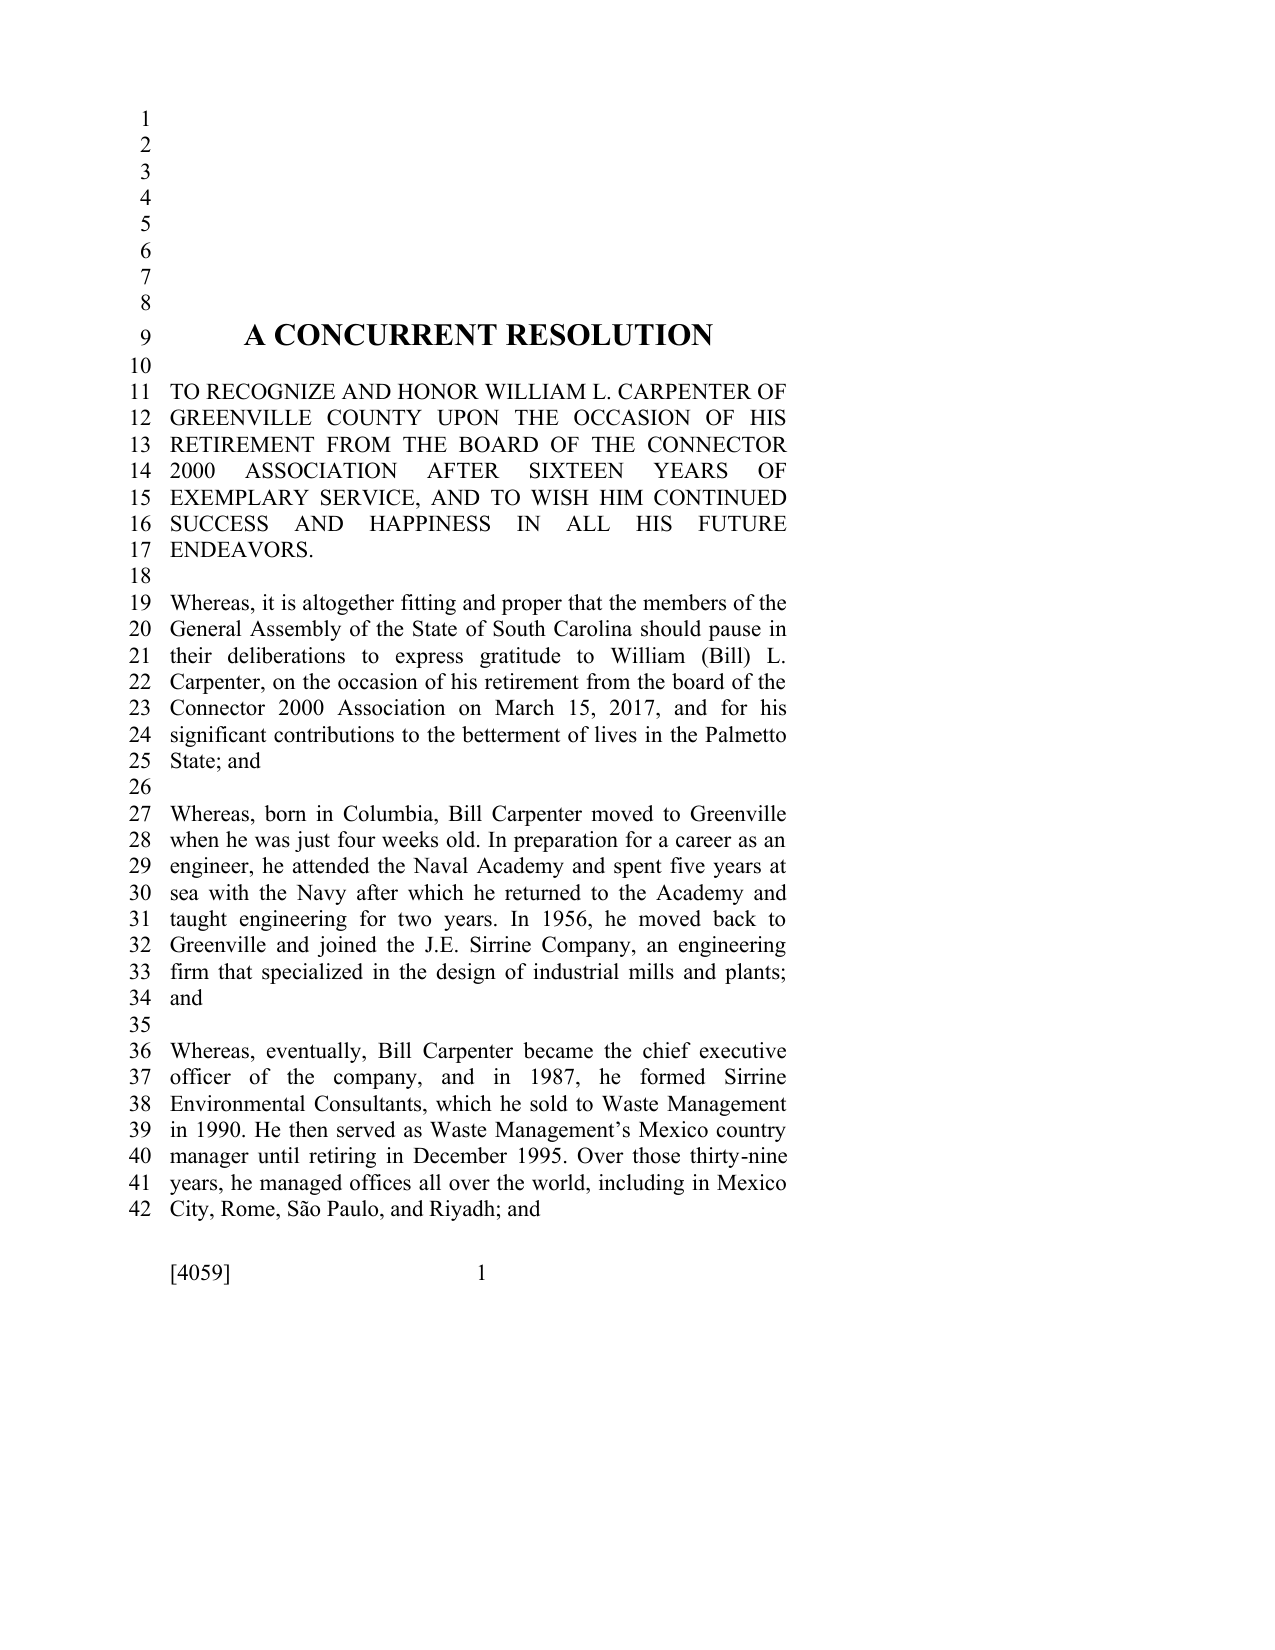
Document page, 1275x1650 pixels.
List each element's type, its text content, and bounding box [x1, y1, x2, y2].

text A CONCURRENT RESOLUTION [169, 316, 787, 352]
text TO RECOGNIZE AND HONOR WILLIAM L. CARPENTER OF GREENVILLE COUNTY UPON THE OCCASION OF HIS RETIREMENT FROM THE BOARD OF THE CONNECTOR 2000 ASSOCIATION AFTER SIXTEEN YEARS OF EXEMPLARY SERVICE, AND TO WISH HIM CONTINUED SUCCESS AND HAPPINESS IN ALL HIS FUTURE ENDEAVORS. [169, 378, 787, 563]
text Whereas, born in Columbia, Bill Carpenter moved to Greenville when he was just four weeks old. In preparation for a career as an engineer, he attended the Naval Academy and spent five years at sea with the Navy after which he returned to the Academy and taught engineering for two years. In 1956, he moved back to Greenville and joined the J.E. Sirrine Company, an engineering firm that specialized in the design of industrial mills and plants; and [169, 800, 787, 1011]
text Whereas, eventually, Bill Carpenter became the chief executive officer of the company, and in 1987, he formed Sirrine Environmental Consultants, which he sold to Waste Management in 1990. He then served as Waste Management’s Mexico country manager until retiring in December 1995. Over those thirty-nine years, he managed offices all over the world, including in Mexico City, Rome, São Paulo, and Riyadh; and [169, 1037, 787, 1221]
text Whereas, it is altogether fitting and proper that the members of the General Assembly of the State of South Carolina should pause in their deliberations to express gratitude to William (Bill) L. Carpenter, on the occasion of his retirement from the board of the Connector 2000 Association on March 15, 2017, and for his significant contributions to the betterment of lives in the Palmetto State; and [169, 589, 787, 773]
